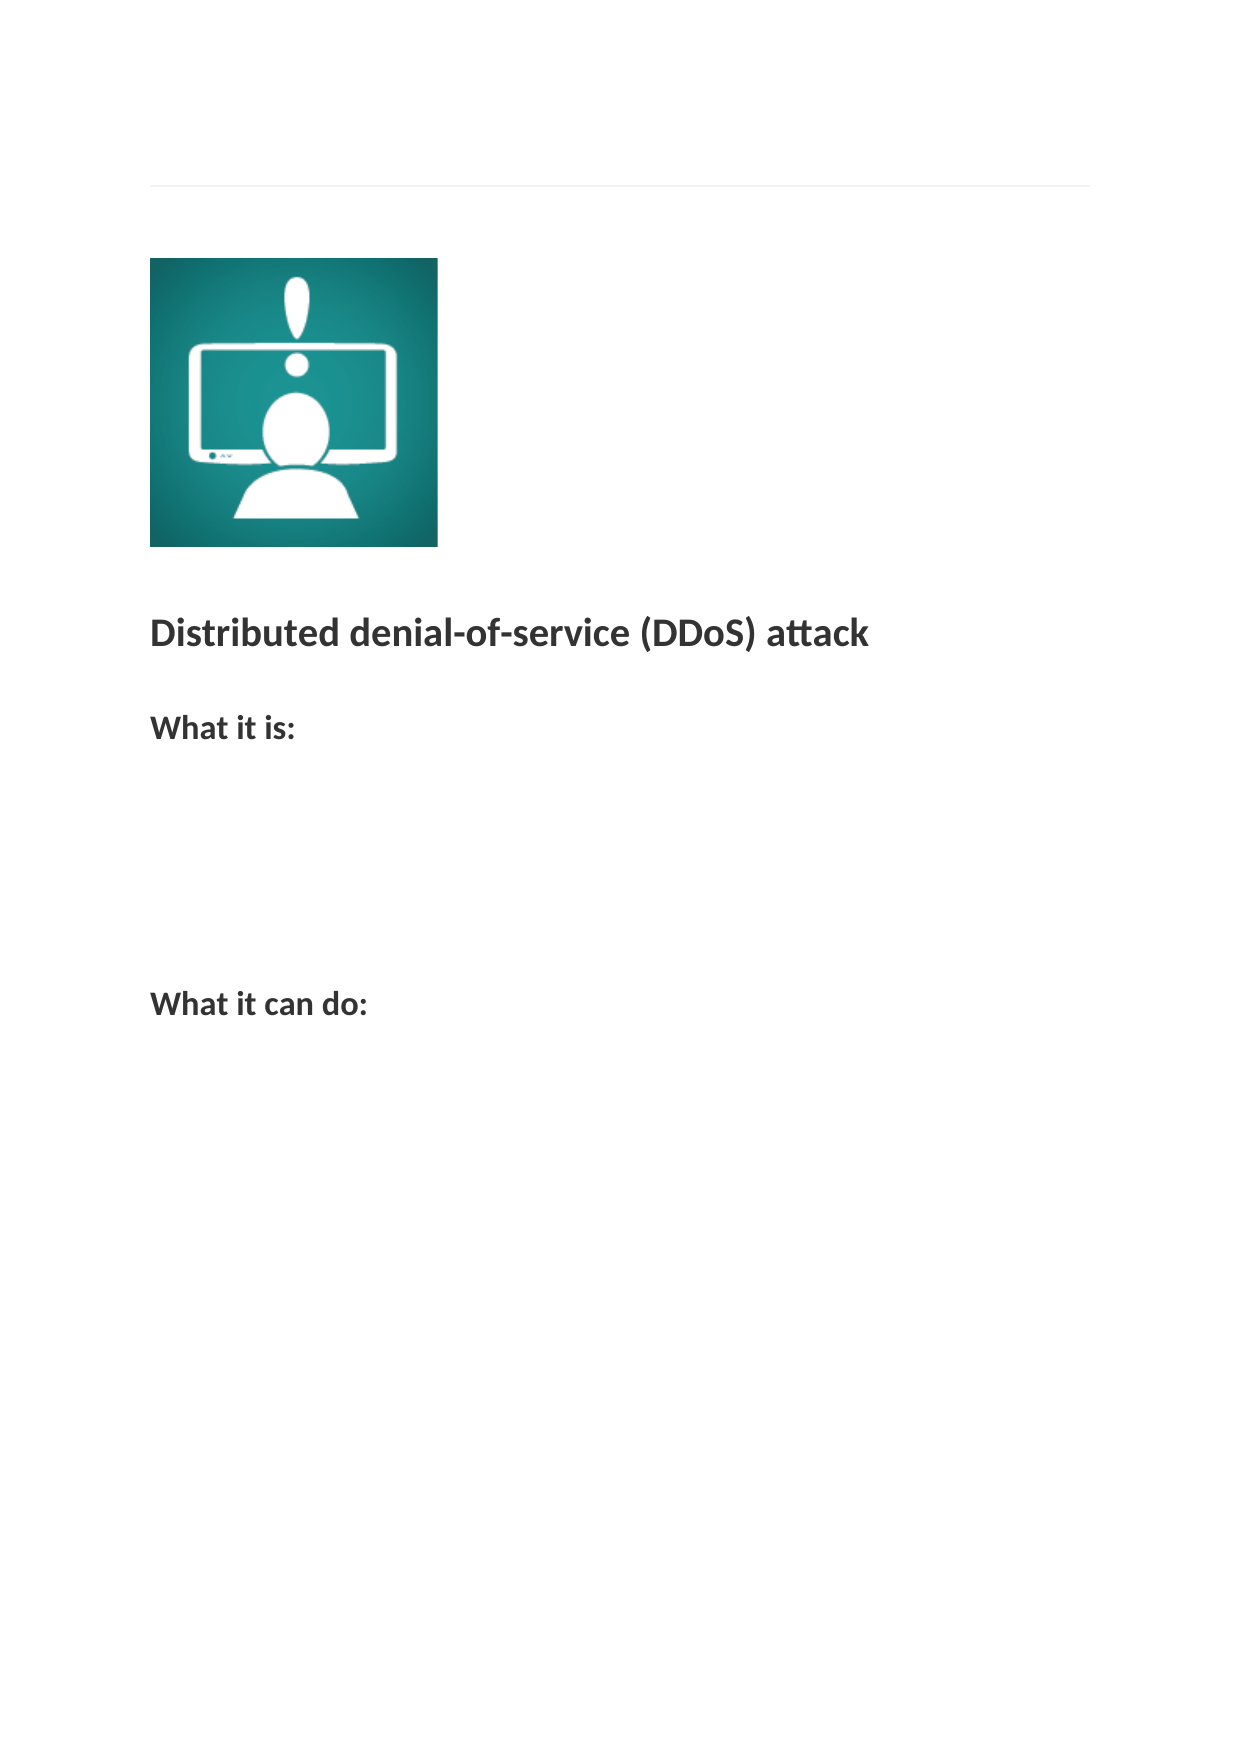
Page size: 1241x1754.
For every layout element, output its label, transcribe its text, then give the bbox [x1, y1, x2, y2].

text What it is: [150, 706, 1090, 748]
picture [150, 258, 438, 547]
text Distributed denial-of-service (DDoS) attack [150, 606, 1090, 656]
text What it can do: [150, 982, 1090, 1024]
